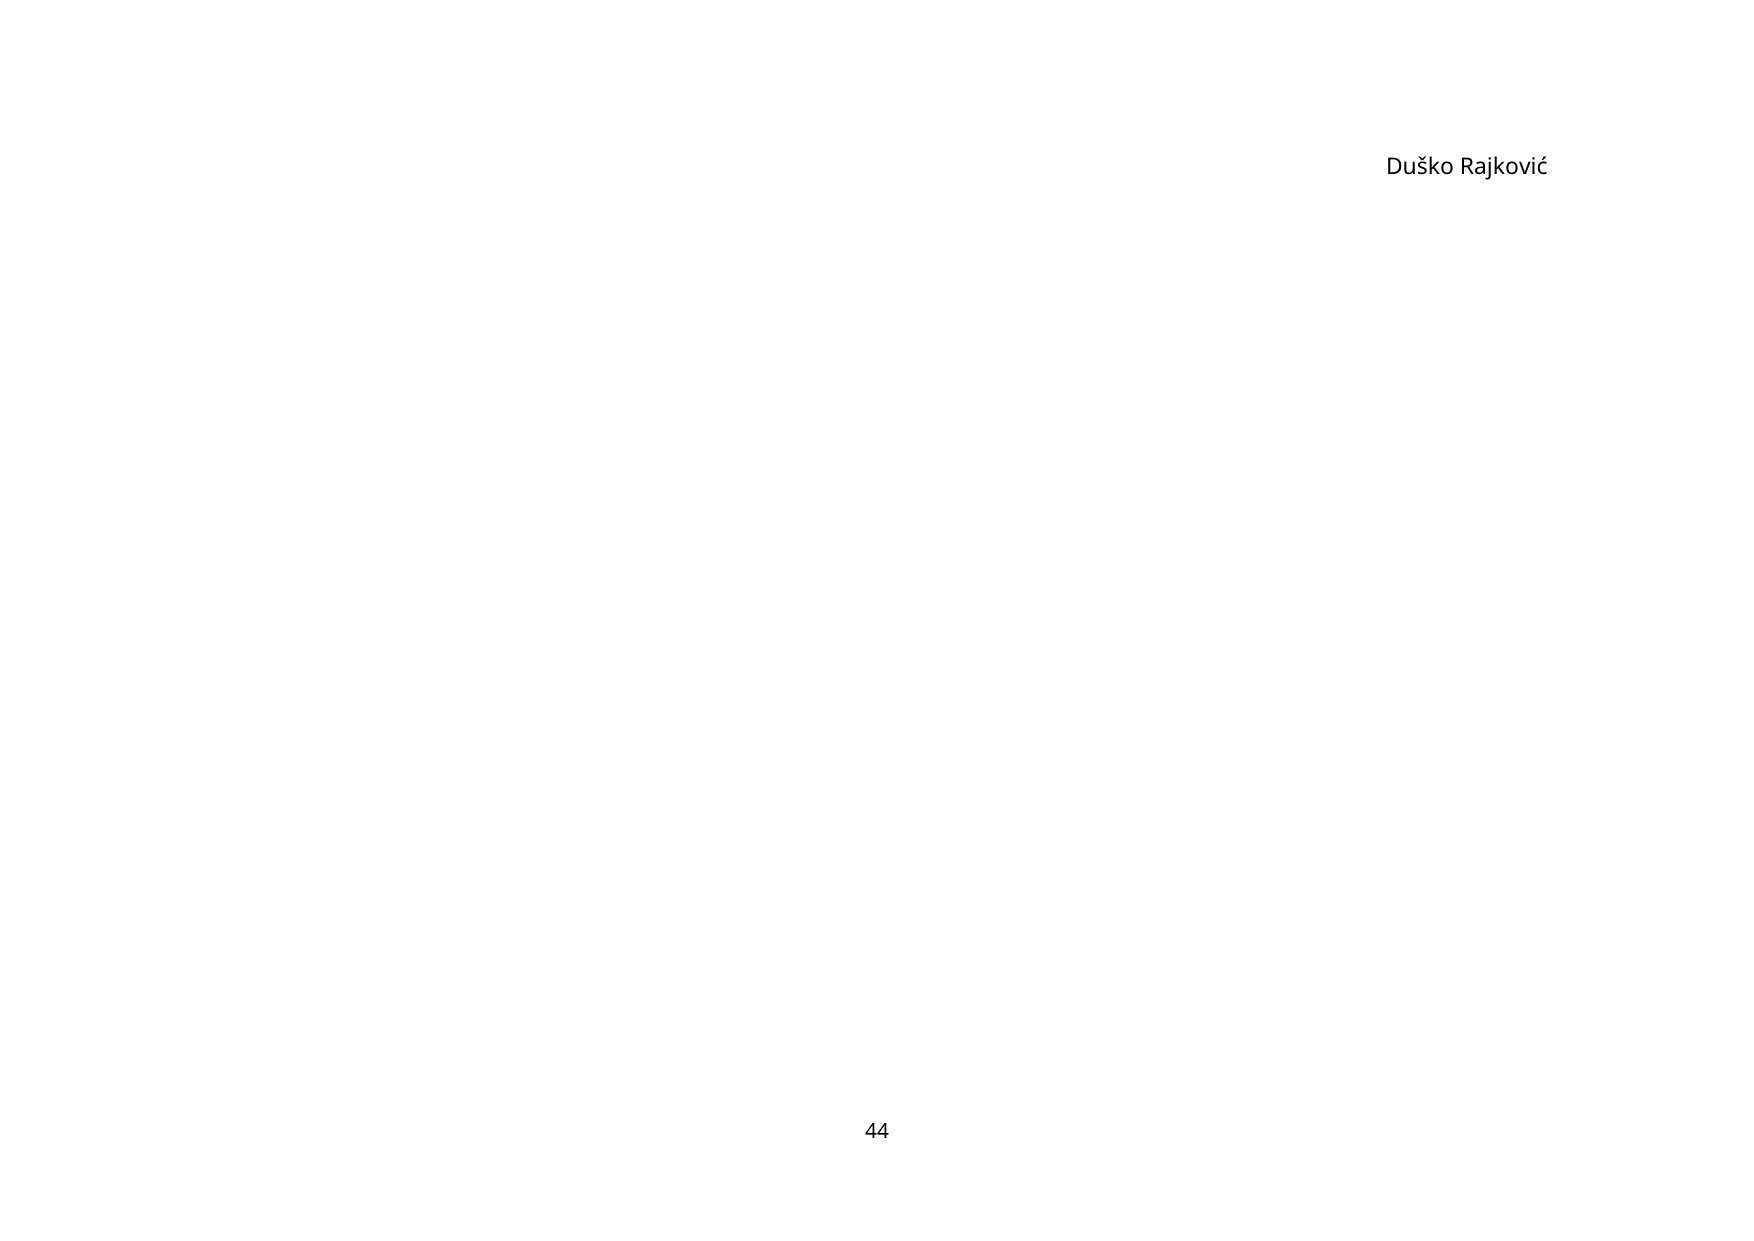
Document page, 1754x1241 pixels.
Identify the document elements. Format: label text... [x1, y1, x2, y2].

text Duško Rajković [1350, 150, 1604, 181]
